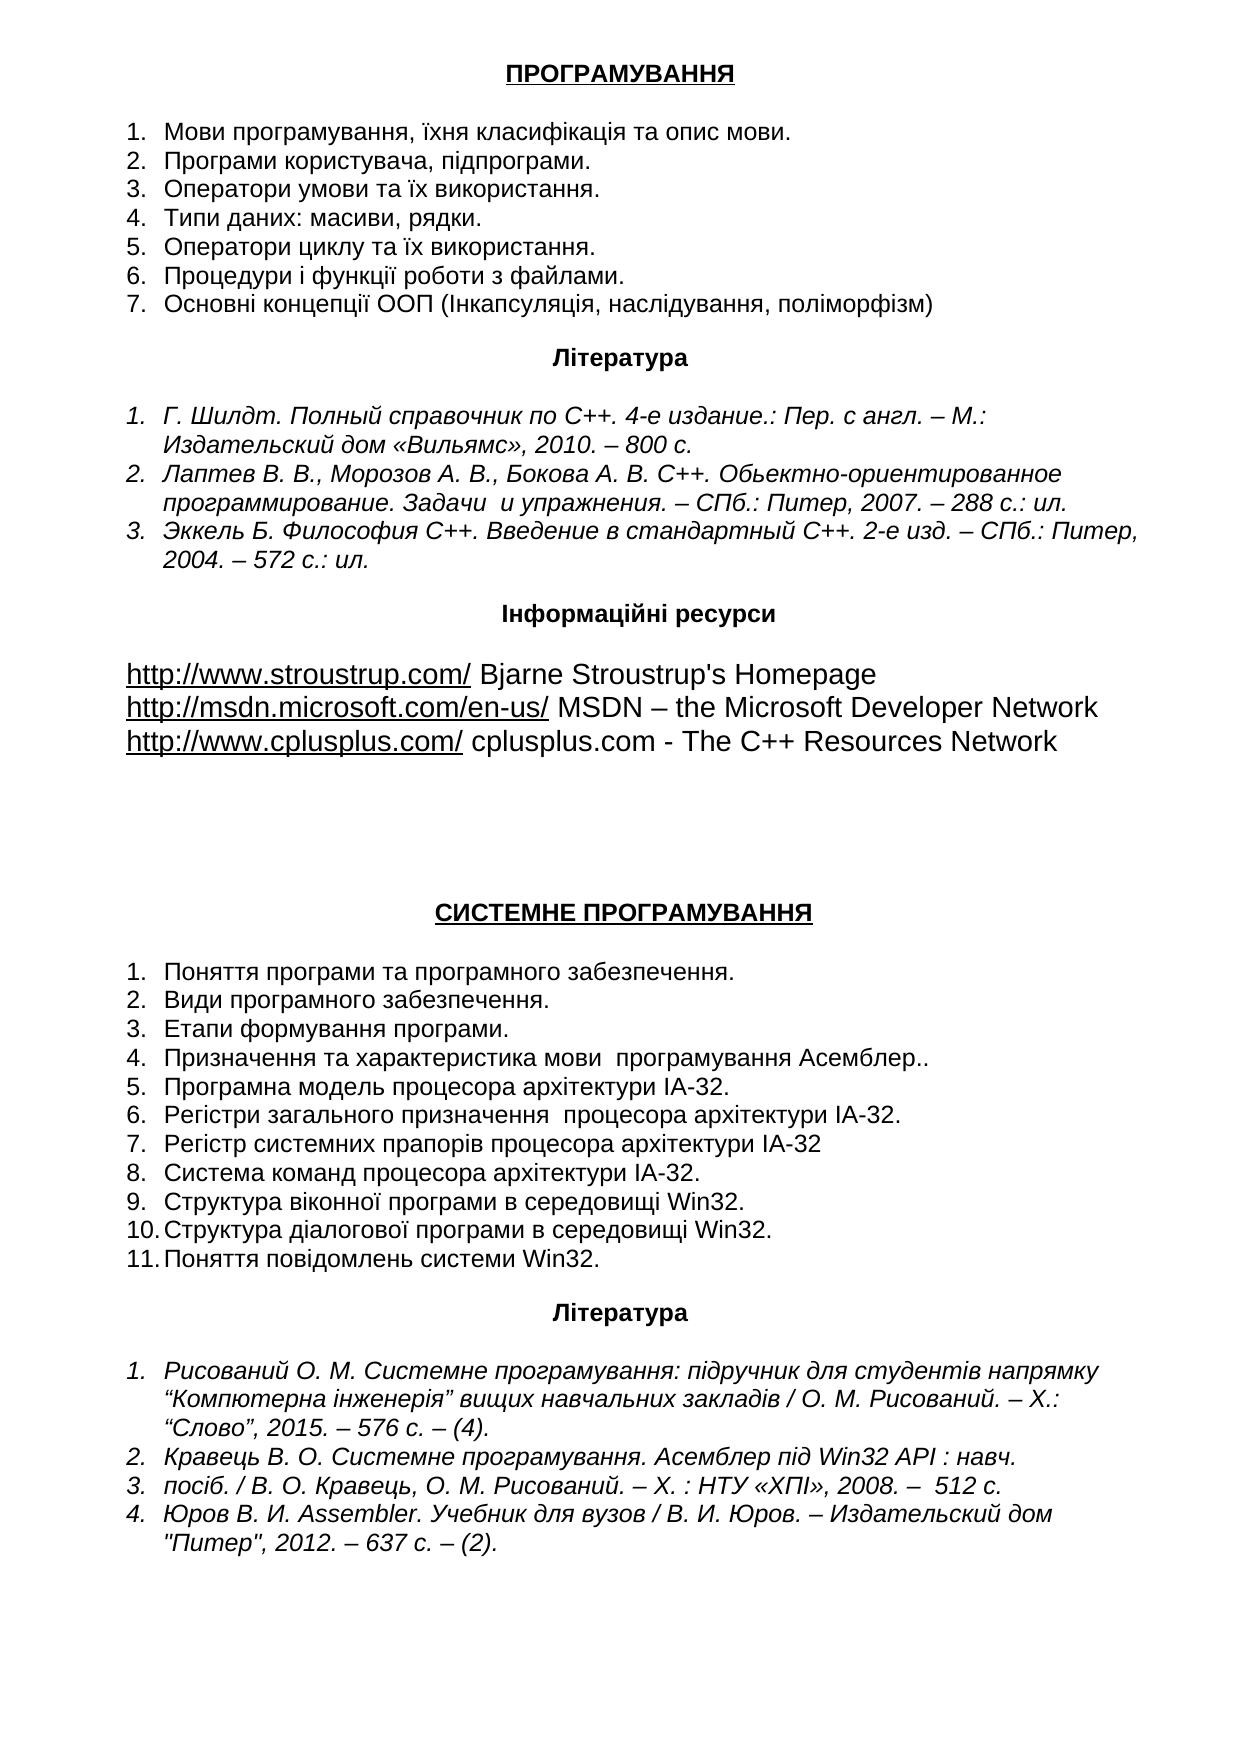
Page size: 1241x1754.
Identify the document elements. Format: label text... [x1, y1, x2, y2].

list Типи даних: масиви, рядки. [126, 203, 1152, 232]
list Програмна модель процесора архітектури ІА-32. [126, 1071, 1152, 1100]
list Процедури і функції роботи з файлами. [126, 261, 1152, 289]
list Призначення та характеристика мови програмування Асемблер.. [126, 1043, 1152, 1071]
list Поняття повідомлень системи Win32. [126, 1244, 1152, 1273]
list Основні концепції ООП (Інкапсуляція, наслідування, поліморфізм) [126, 289, 1152, 318]
text Інформаційні ресурси [126, 599, 1152, 627]
text http://www.stroustrup.com/ Bjarne Stroustrup's Homepage [126, 657, 1152, 690]
list Види програмного забезпечення. [126, 985, 1152, 1014]
list Поняття програми та програмного забезпечення. [126, 956, 1152, 985]
text СИСТЕМНЕ ПРОГРАМУВАННЯ [88, 898, 1152, 927]
list Мови програмування, їхня класифікація та опис мови. [126, 117, 1152, 146]
text ПРОГРАМУВАННЯ [88, 59, 1152, 88]
list Оператори умови та їх використання. [126, 174, 1152, 203]
list Регістри загального призначення процесора архітектури ІА-32. [126, 1100, 1152, 1129]
list Кравець В. О. Системне програмування. Асемблер під Win32 API : навч. [126, 1442, 1152, 1471]
text Література [88, 1298, 1152, 1326]
list Програми користувача, підпрограми. [126, 146, 1152, 174]
list Структура діалогової програми в середовищі Win32. [126, 1215, 1152, 1244]
list Структура віконної програми в середовищі Win32. [126, 1186, 1152, 1215]
list Оператори циклу та їх використання. [126, 232, 1152, 261]
list Система команд процесора архітектури ІА-32. [126, 1158, 1152, 1186]
list Рисований О. М. Системне програмування: підручник для студентів напрямку “Компютерна інженерія” вищих навчальних закладів / О. М. Рисований. – Х.: “Слово”, 2015. – 576 с. – (4). [126, 1356, 1152, 1442]
list Юров В. И. Assembler. Учебник для вузов / В. И. Юров. – Издательский дом "Питер", 2012. – 637 с. – (2). [126, 1499, 1152, 1557]
list Регістр системних прапорів процесора архітектури ІА-32 [126, 1129, 1152, 1158]
list Етапи формування програми. [126, 1014, 1152, 1043]
list Лаптев В. В., Морозов А. В., Бокова А. В. С++. Обьектно-ориентированное программирование. Задачи и упражнения. – СПб.: Питер, 2007. – 288 с.: ил. [126, 459, 1152, 516]
text Література [88, 343, 1152, 372]
list Г. Шилдт. Полный справочник по C++. 4-е издание.: Пер. с англ. – М.: Издательский дом «Вильямс», 2010. – 800 с. [126, 401, 1152, 459]
text http://www.cplusplus.com/ cplusplus.com - The C++ Resources Network [126, 724, 1152, 757]
list посіб. / В. О. Кравець, О. М. Рисований. – Х. : НТУ «ХПІ», 2008. – 512 с. [126, 1471, 1152, 1499]
list Эккель Б. Философия С++. Введение в стандартный С++. 2-е изд. – СПб.: Питер, 2004. – 572 с.: ил. [126, 516, 1152, 574]
text http://msdn.microsoft.com/en-us/ MSDN – the Microsoft Developer Network [126, 690, 1152, 724]
